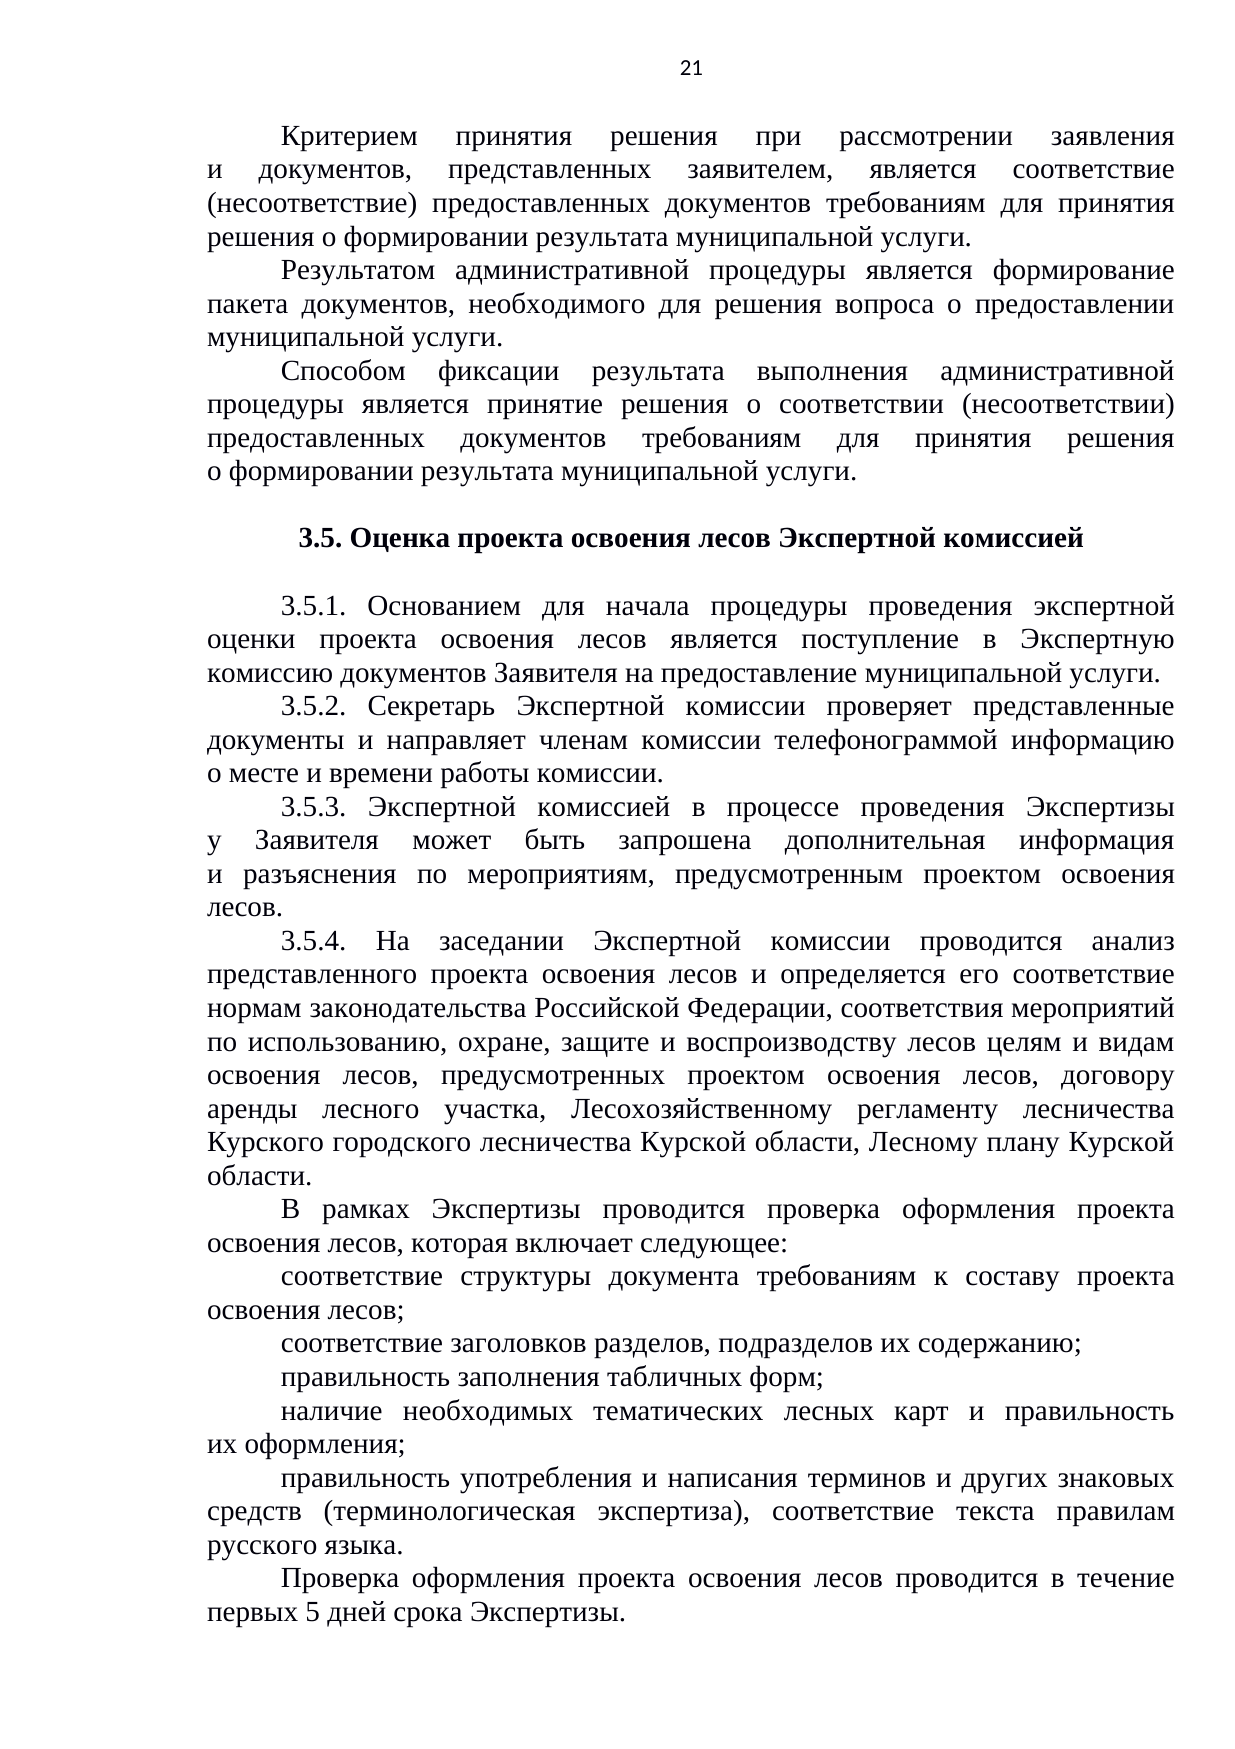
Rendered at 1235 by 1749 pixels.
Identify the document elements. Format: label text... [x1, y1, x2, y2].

text правильность употребления и написания терминов и других знаковых средств (терминологическая экспертиза), соответствие текста правилам русского языка. [207, 1460, 1175, 1560]
text В рамках Экспертизы проводится проверка оформления проекта освоения лесов, которая включает следующее: [207, 1191, 1175, 1258]
text правильность заполнения табличных форм; [207, 1359, 1175, 1393]
text 3.5.2. Секретарь Экспертной комиссии проверяет представленные документы и направляет членам комиссии телефонограммой информацию о месте и времени работы комиссии. [207, 688, 1175, 789]
text Критерием принятия решения при рассмотрении заявления и документов, представленных заявителем, является соответствие (несоответствие) предоставленных документов требованиям для принятия решения о формировании результата муниципальной услуги. [207, 118, 1175, 252]
text 3.5.3. Экспертной комиссией в процессе проведения Экспертизы у Заявителя может быть запрошена дополнительная информация и разъяснения по мероприятиям, предусмотренным проектом освоения лесов. [207, 789, 1175, 923]
text наличие необходимых тематических лесных карт и правильность их оформления; [207, 1393, 1175, 1460]
text соответствие заголовков разделов, подразделов их содержанию; [207, 1326, 1175, 1359]
text 3.5.1. Основанием для начала процедуры проведения экспертной оценки проекта освоения лесов является поступление в Экспертную комиссию документов Заявителя на предоставление муниципальной услуги. [207, 588, 1175, 688]
text соответствие структуры документа требованиям к составу проекта освоения лесов; [207, 1258, 1175, 1326]
text Проверка оформления проекта освоения лесов проводится в течение первых 5 дней срока Экспертизы. [207, 1560, 1175, 1627]
text 3.5. Оценка проекта освоения лесов Экспертной комиссией [207, 521, 1175, 554]
text Результатом административной процедуры является формирование пакета документов, необходимого для решения вопроса о предоставлении муниципальной услуги. [207, 252, 1175, 353]
text 3.5.4. На заседании Экспертной комиссии проводится анализ представленного проекта освоения лесов и определяется его соответствие нормам законодательства Российской Федерации, соответствия мероприятий по использованию, охране, защите и воспроизводству лесов целям и видам освоения лесов, предусмотренных проектом освоения лесов, договору аренды лесного участка, Лесохозяйственному регламенту лесничества Курского городского лесничества Курской области, Лесному плану Курской области. [207, 923, 1175, 1191]
text Способом фиксации результата выполнения административной процедуры является принятие решения о соответствии (несоответствии) предоставленных документов требованиям для принятия решения о формировании результата муниципальной услуги. [207, 353, 1175, 487]
